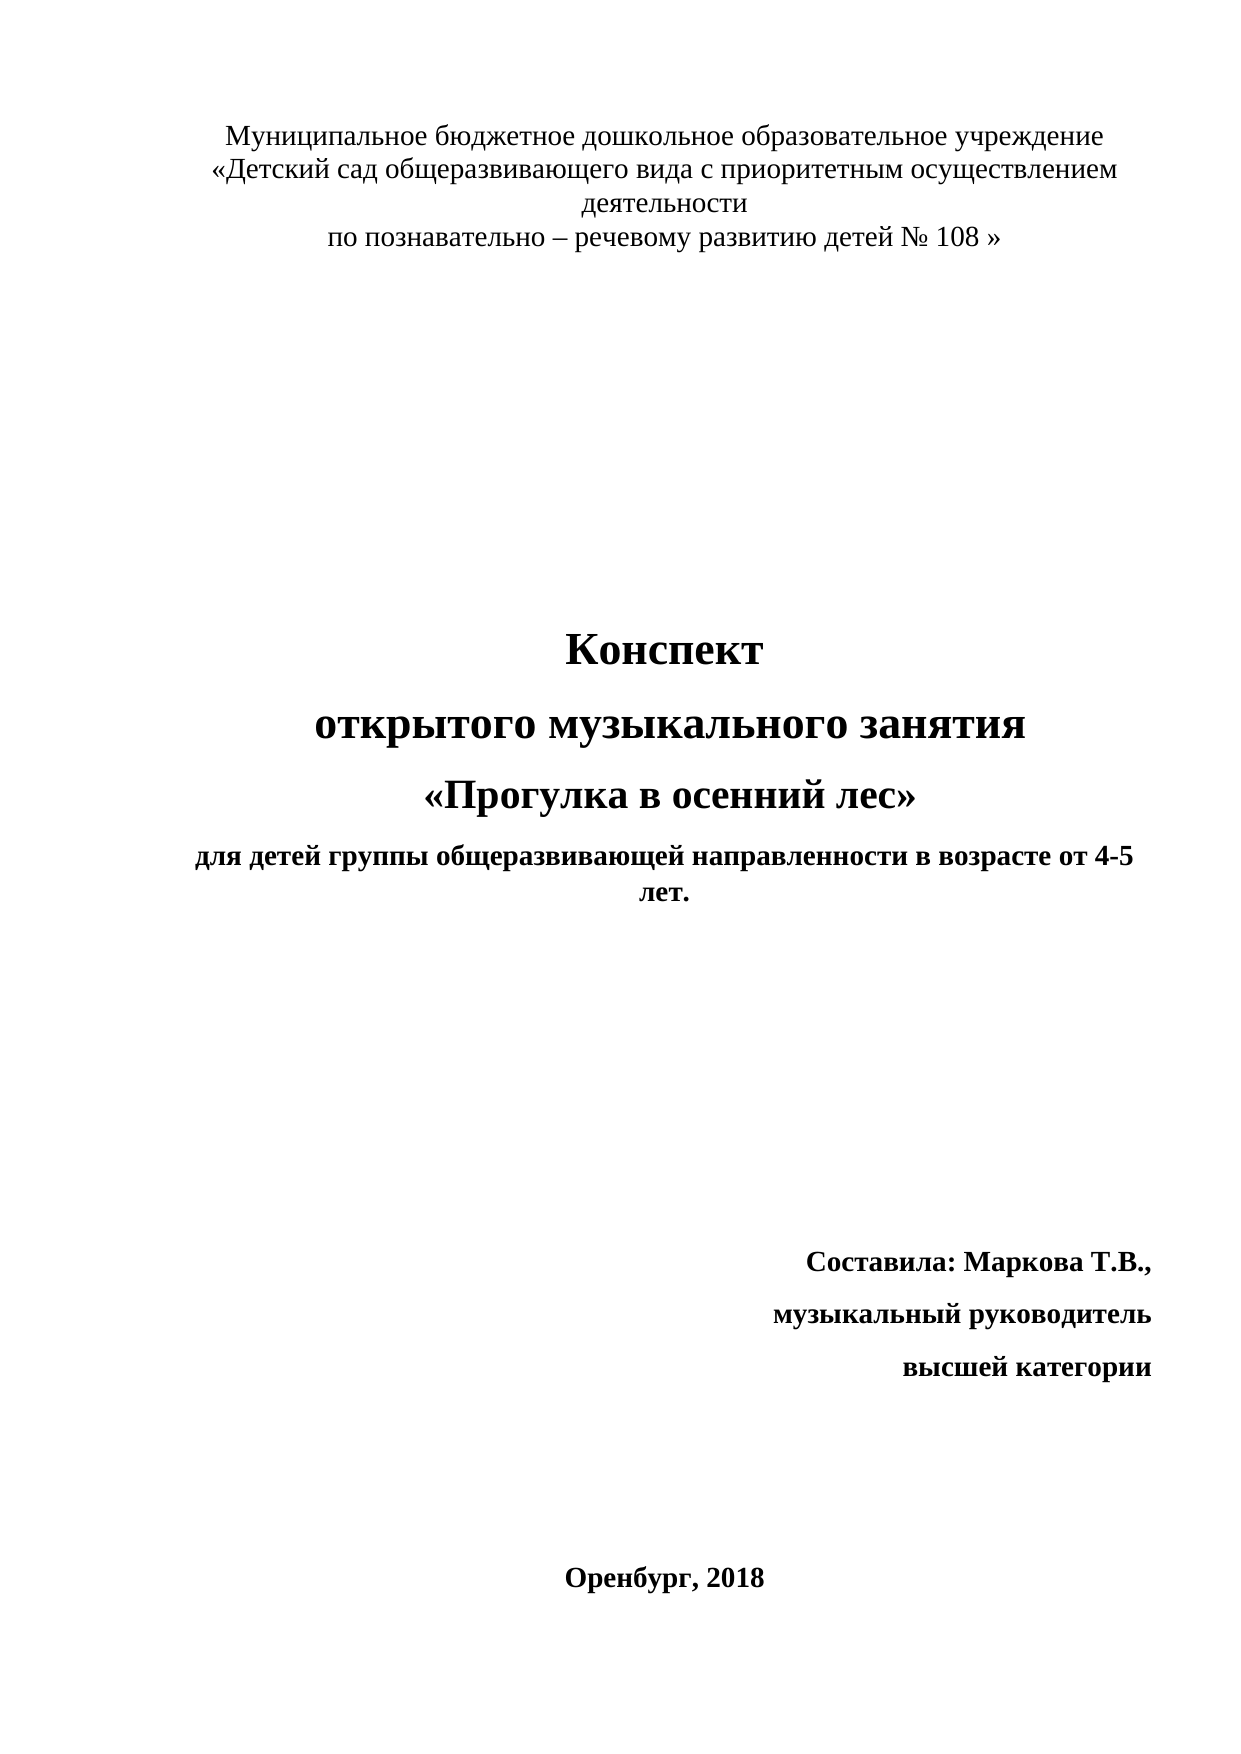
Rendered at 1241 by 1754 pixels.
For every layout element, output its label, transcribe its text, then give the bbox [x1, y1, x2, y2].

text для детей группы общеразвивающей направленности в возрасте от 4-5 лет. [177, 838, 1152, 907]
text музыкальный руководитель [177, 1296, 1152, 1330]
text открытого музыкального занятия [177, 696, 1152, 748]
text Оренбург, 2018 [177, 1561, 1152, 1594]
text Муниципальное бюджетное дошкольное образовательное учреждение «Детский сад общеразвивающего вида с приоритетным осуществлением деятельности по познавательно – речевому развитию детей № 108 » [177, 118, 1152, 252]
text высшей категории [177, 1349, 1152, 1383]
text Конспект [177, 622, 1152, 675]
text Составила: Маркова Т.В., [177, 1244, 1152, 1277]
text «Прогулка в осенний лес» [177, 769, 1152, 817]
